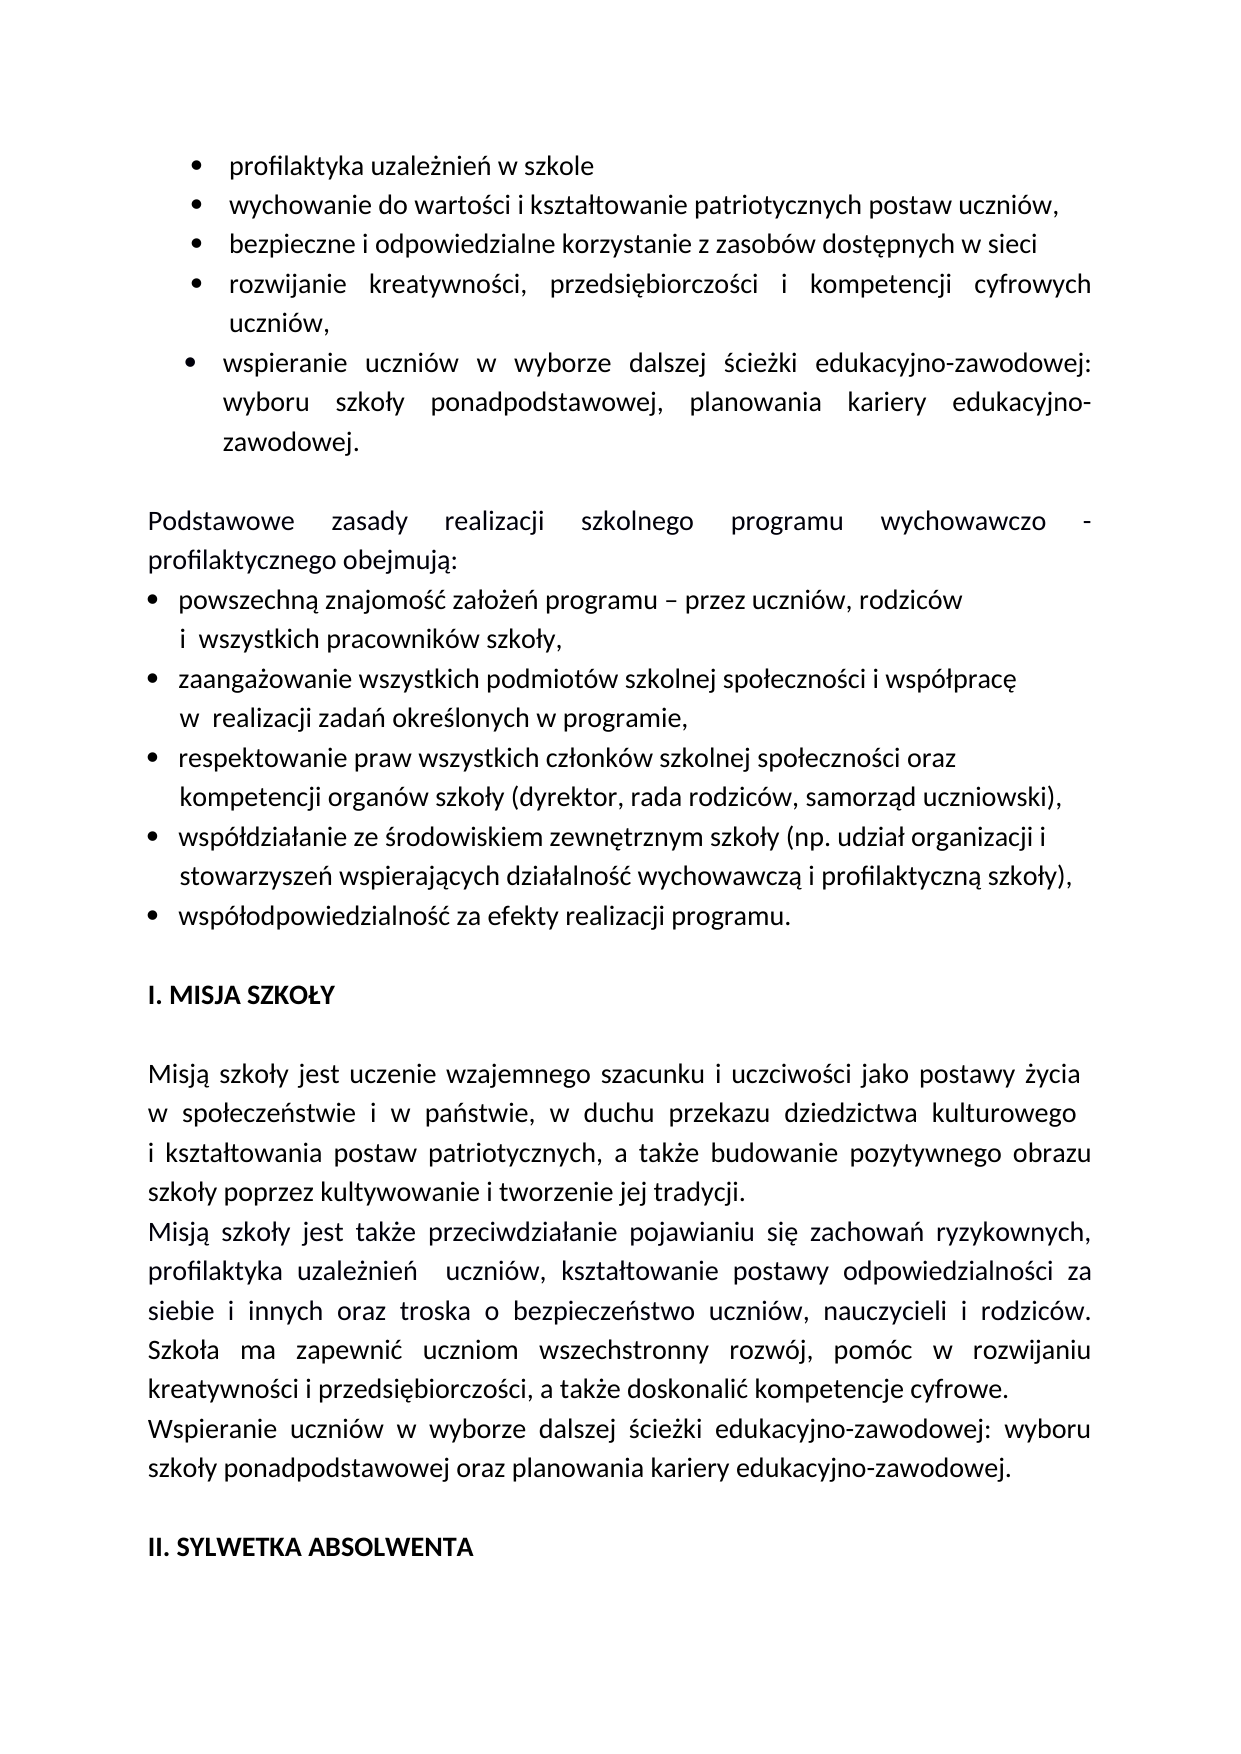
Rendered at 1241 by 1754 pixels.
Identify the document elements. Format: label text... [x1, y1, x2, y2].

text współdziałanie ze środowiskiem zewnętrznym szkoły (np. udział organizacji i [148, 819, 1093, 853]
text Misją szkoły jest uczenie wzajemnego szacunku i uczciwości jako postawy życia w społeczeństwie i w państwie, w duchu przekazu dziedzictwa kulturowego i kształtowania postaw patriotycznych, a także budowanie pozytywnego obrazu szkoły poprzez kultywowanie i tworzenie jej tradycji. [148, 1056, 1093, 1208]
list profilaktyka uzależnień w szkole [192, 148, 1093, 182]
text zaangażowanie wszystkich podmiotów szkolnej społeczności i współpracę w realizacji zadań określonych w programie, [148, 661, 1093, 735]
text kompetencji organów szkoły (dyrektor, rada rodziców, samorząd uczniowski), [148, 779, 1093, 814]
text powszechną znajomość założeń programu – przez uczniów, rodziców i wszystkich pracowników szkoły, [148, 582, 1093, 656]
text II. SYLWETKA ABSOLWENTA [148, 1529, 1093, 1564]
list bezpieczne i odpowiedzialne korzystanie z zasobów dostępnych w sieci [192, 227, 1093, 261]
list rozwijanie kreatywności, przedsiębiorczości i kompetencji cyfrowych uczniów, [192, 266, 1093, 340]
text Misją szkoły jest także przeciwdziałanie pojawianiu się zachowań ryzykownych, profilaktyka uzależnień uczniów, kształtowanie postawy odpowiedzialności za siebie i innych oraz troska o bezpieczeństwo uczniów, nauczycieli i rodziców. Szkoła ma zapewnić uczniom wszechstronny rozwój, pomóc w rozwijaniu kreatywności i przedsiębiorczości, a także doskonalić kompetencje cyfrowe. [148, 1213, 1093, 1406]
text stowarzyszeń wspierających działalność wychowawczą i profilaktyczną szkoły), [148, 858, 1093, 893]
text Podstawowe zasady realizacji szkolnego programu wychowawczo -profilaktycznego obejmują: [148, 503, 1093, 577]
text Wspieranie uczniów w wyborze dalszej ścieżki edukacyjno-zawodowej: wyboru szkoły ponadpodstawowej oraz planowania kariery edukacyjno-zawodowej. [148, 1411, 1093, 1485]
text I. MISJA SZKOŁY [148, 977, 1093, 1011]
text współodpowiedzialność za efekty realizacji programu. [148, 898, 1093, 932]
list wychowanie do wartości i kształtowanie patriotycznych postaw uczniów, [192, 187, 1093, 221]
text respektowanie praw wszystkich członków szkolnej społeczności oraz [148, 740, 1093, 774]
list wspieranie uczniów w wyborze dalszej ścieżki edukacyjno-zawodowej: wyboru szkoły ponadpodstawowej, planowania kariery edukacyjno-zawodowej. [185, 345, 1093, 458]
